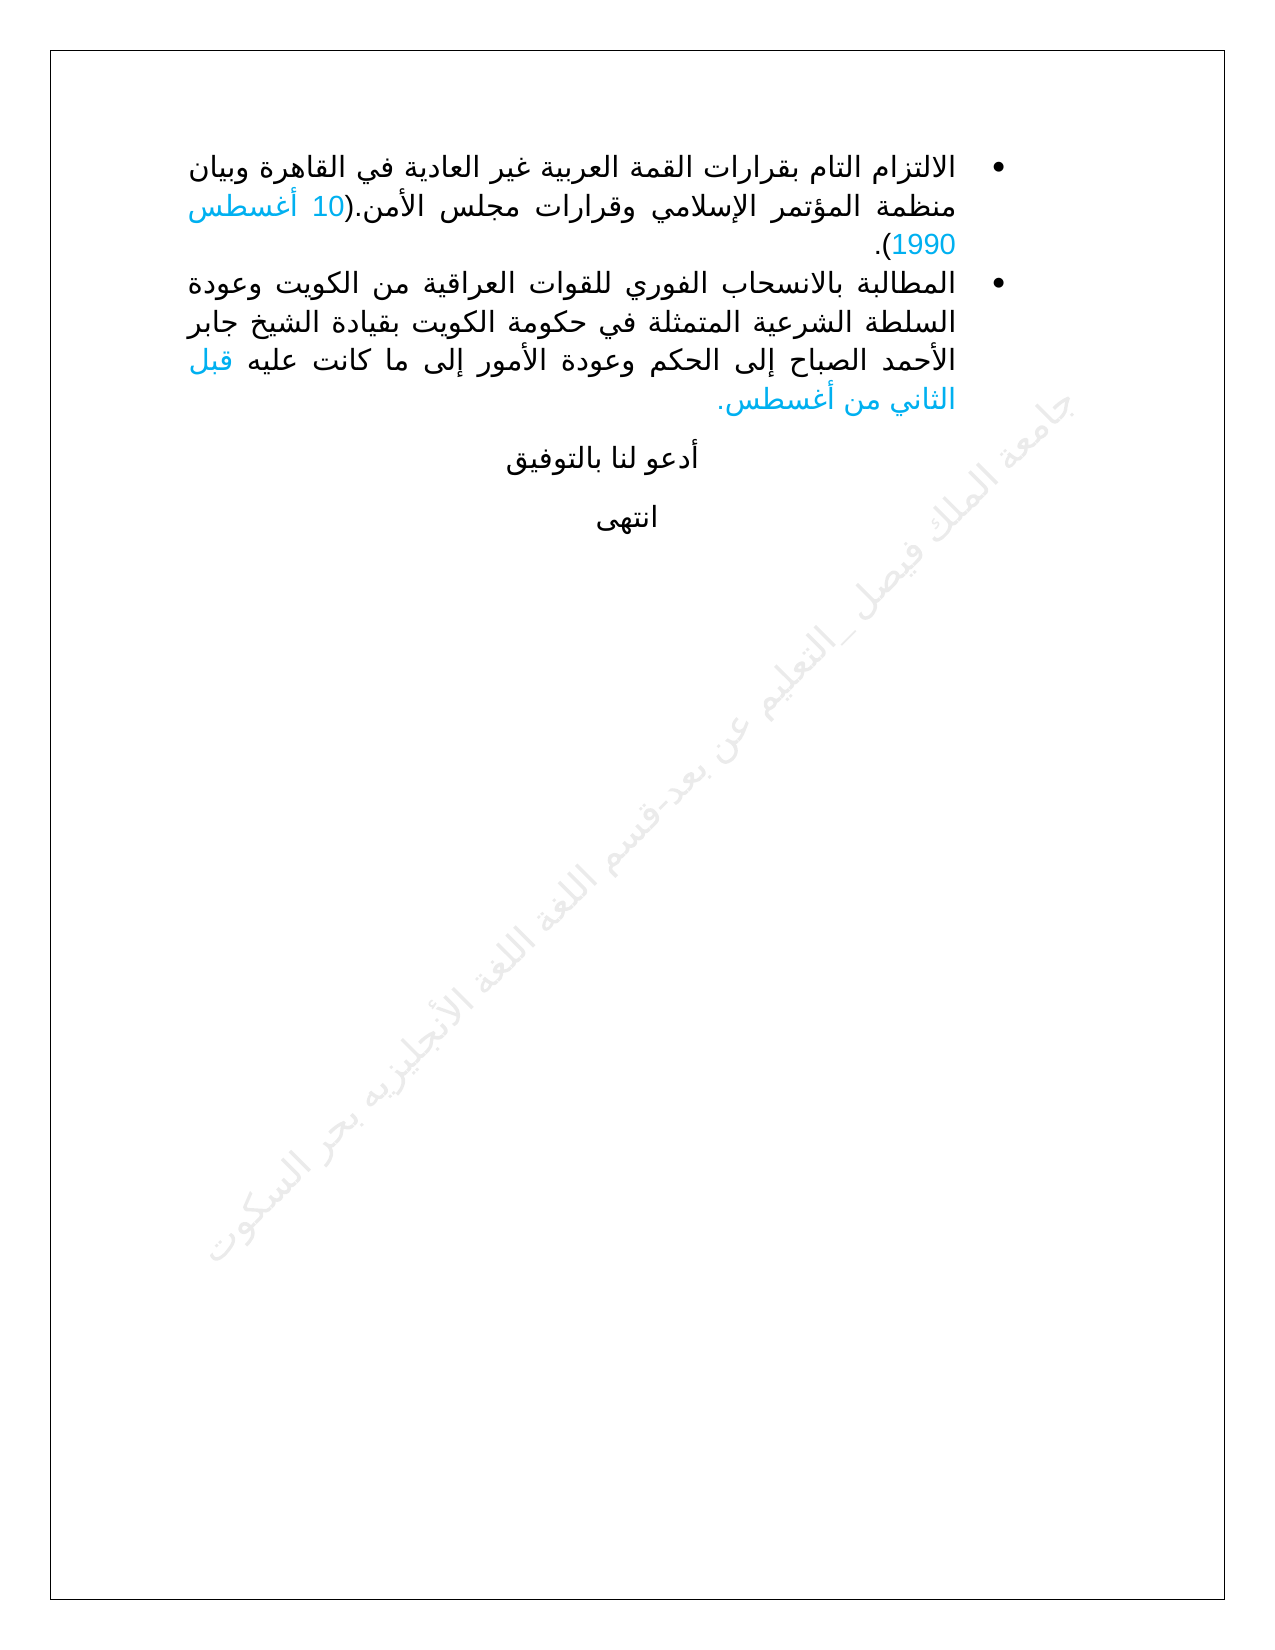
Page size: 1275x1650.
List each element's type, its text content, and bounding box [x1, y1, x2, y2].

text انتهى [187, 500, 1031, 534]
text أدعو لنا بالتوفيق [187, 441, 1031, 474]
list الالتزام التام بقرارات القمة العربية غير العادية في القاهرة وبيان منظمة المؤتمر الإسلامي وقرارات مجلس الأمن.(10 أغسطس 1990). [187, 150, 994, 261]
list المطالبة بالانسحاب الفوري للقوات العراقية من الكويت وعودة السلطة الشرعية المتمثلة في حكومة الكويت بقيادة الشيخ جابر الأحمد الصباح إلى الحكم وعودة الأمور إلى ما كانت عليه قبل الثاني من أغسطس. [187, 266, 994, 415]
